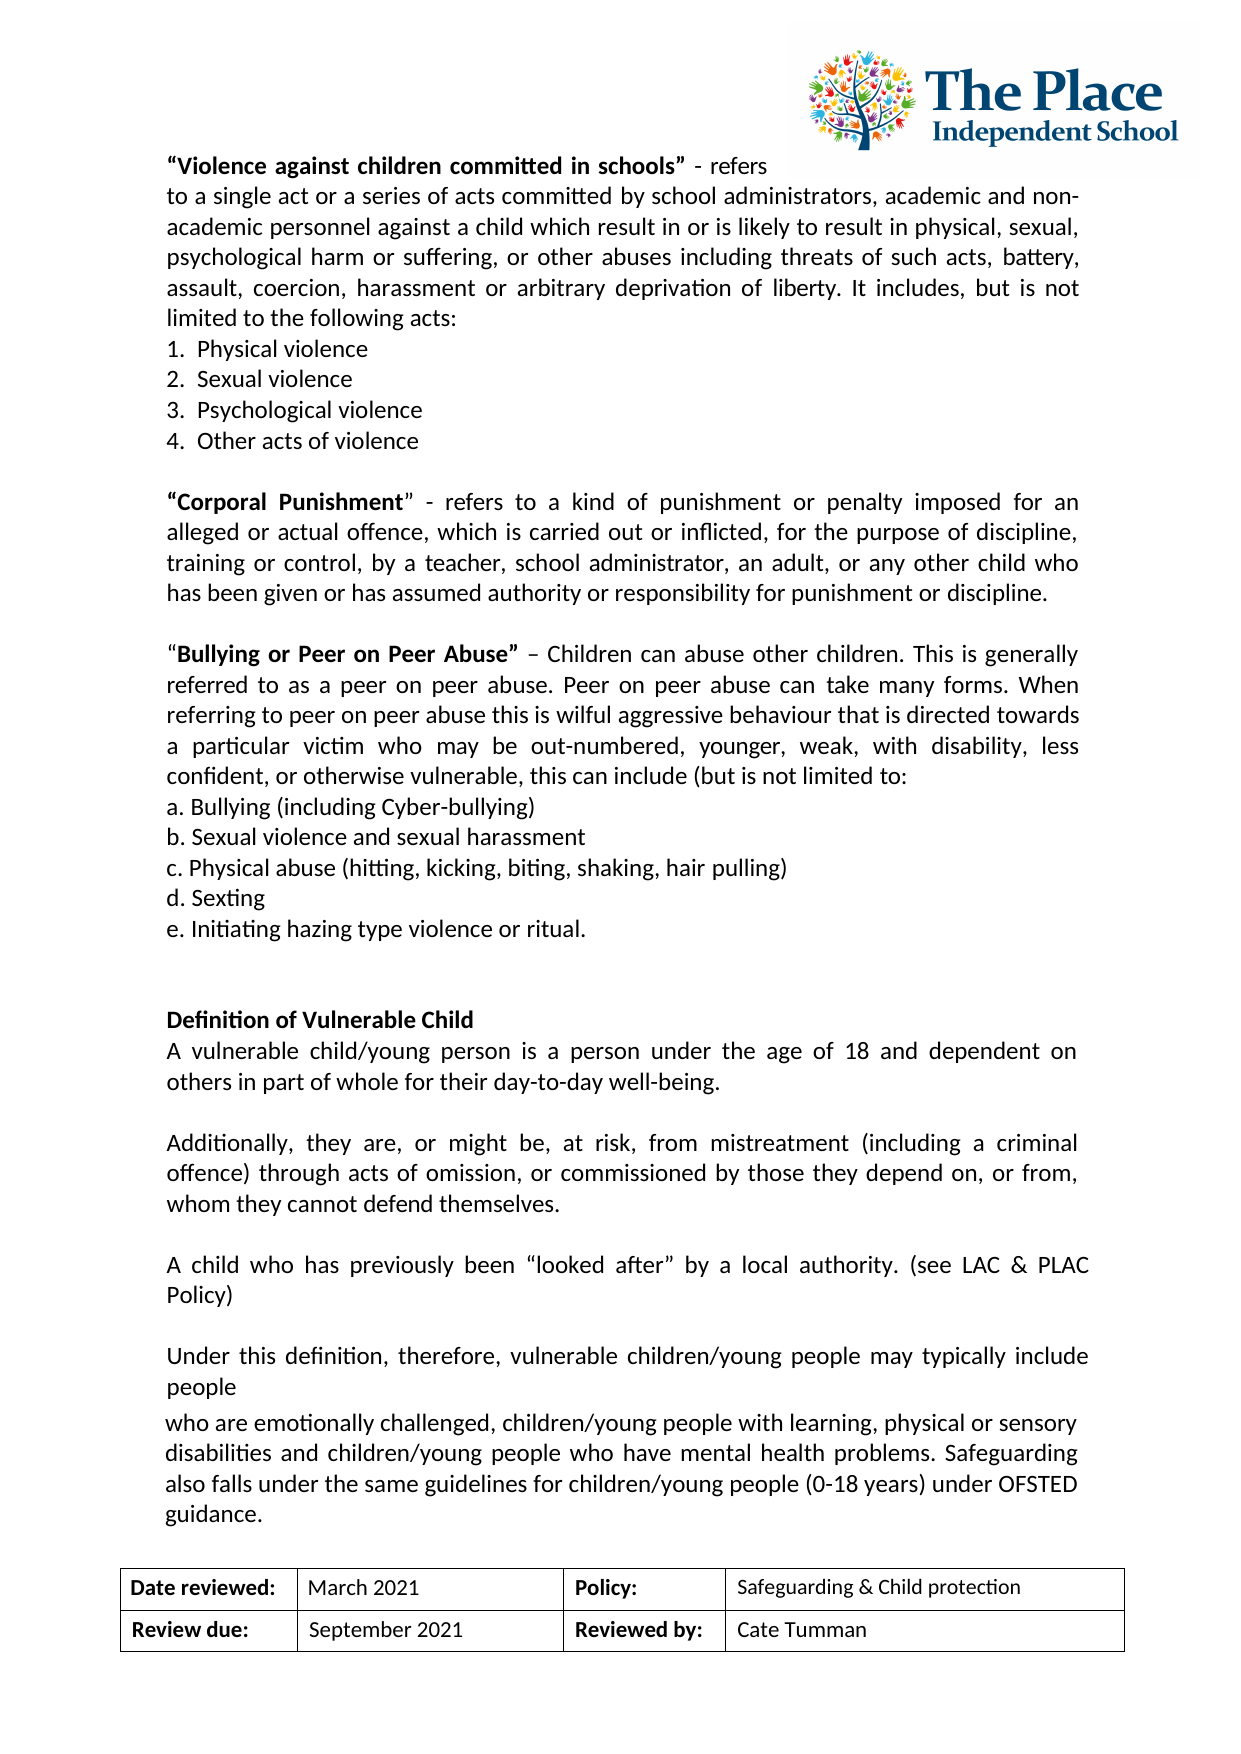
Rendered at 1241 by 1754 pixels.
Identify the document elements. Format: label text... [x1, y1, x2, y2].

list Sexual violence [166, 363, 1090, 394]
list Physical abuse (hitting, kicking, biting, shaking, hair pulling) [166, 852, 1090, 882]
list Initiating hazing type violence or ritual. [166, 913, 1090, 943]
text “Bullying or Peer on Peer Abuse” – Children can abuse other children. This is generally referred to as a peer on peer abuse. Peer on peer abuse can take many forms. When referring to peer on peer abuse this is wilful aggressive behaviour that is directed towards a particular victim who may be out-numbered, younger, weak, with disability, less confident, or otherwise vulnerable, this can include (but is not limited to: [166, 638, 1079, 791]
list Other acts of violence [166, 425, 1090, 455]
text Under this definition, therefore, vulnerable children/young people may typically include people [166, 1340, 1090, 1401]
text A vulnerable child/young person is a person under the age of 18 and dependent on others in part of whole for their day-to-day well-being. [166, 1035, 1078, 1096]
text who are emotionally challenged, children/young people with learning, physical or sensory disabilities and children/young people who have mental health problems. Safeguarding also falls under the same guidelines for children/young people (0-18 years) under OFSTED guidance. [165, 1407, 1079, 1529]
picture [786, 22, 1200, 178]
text A child who has previously been “looked after” by a local authority. (see LAC & PLAC Policy) [166, 1249, 1090, 1310]
list Sexual violence and sexual harassment [166, 821, 1090, 852]
text “Violence against children committed in schools” - refers to a single act or a series of acts committed by school administrators, academic and non-academic personnel against a child which result in or is likely to result in physical, sexual, psychological harm or suffering, or other abuses including threats of such acts, battery, assault, coercion, harassment or arbitrary deprivation of liberty. It includes, but is not limited to the following acts: [166, 150, 1079, 333]
list Bullying (including Cyber-bullying) [166, 791, 1090, 821]
list Psychological violence [166, 394, 1090, 424]
subtitle Definition of Vulnerable Child [166, 1005, 1090, 1035]
list Sexting [166, 882, 1090, 913]
list Physical violence [166, 333, 1090, 363]
text Additionally, they are, or might be, at risk, from mistreatment (including a criminal offence) through acts of omission, or commissioned by those they depend on, or from, whom they cannot defend themselves. [166, 1127, 1079, 1218]
text “Corporal Punishment” - refers to a kind of punishment or penalty imposed for an alleged or actual offence, which is carried out or inflicted, for the purpose of discipline, training or control, by a teacher, school administrator, an adult, or any other child who has been given or has assumed authority or responsibility for punishment or discipline. [166, 486, 1079, 608]
